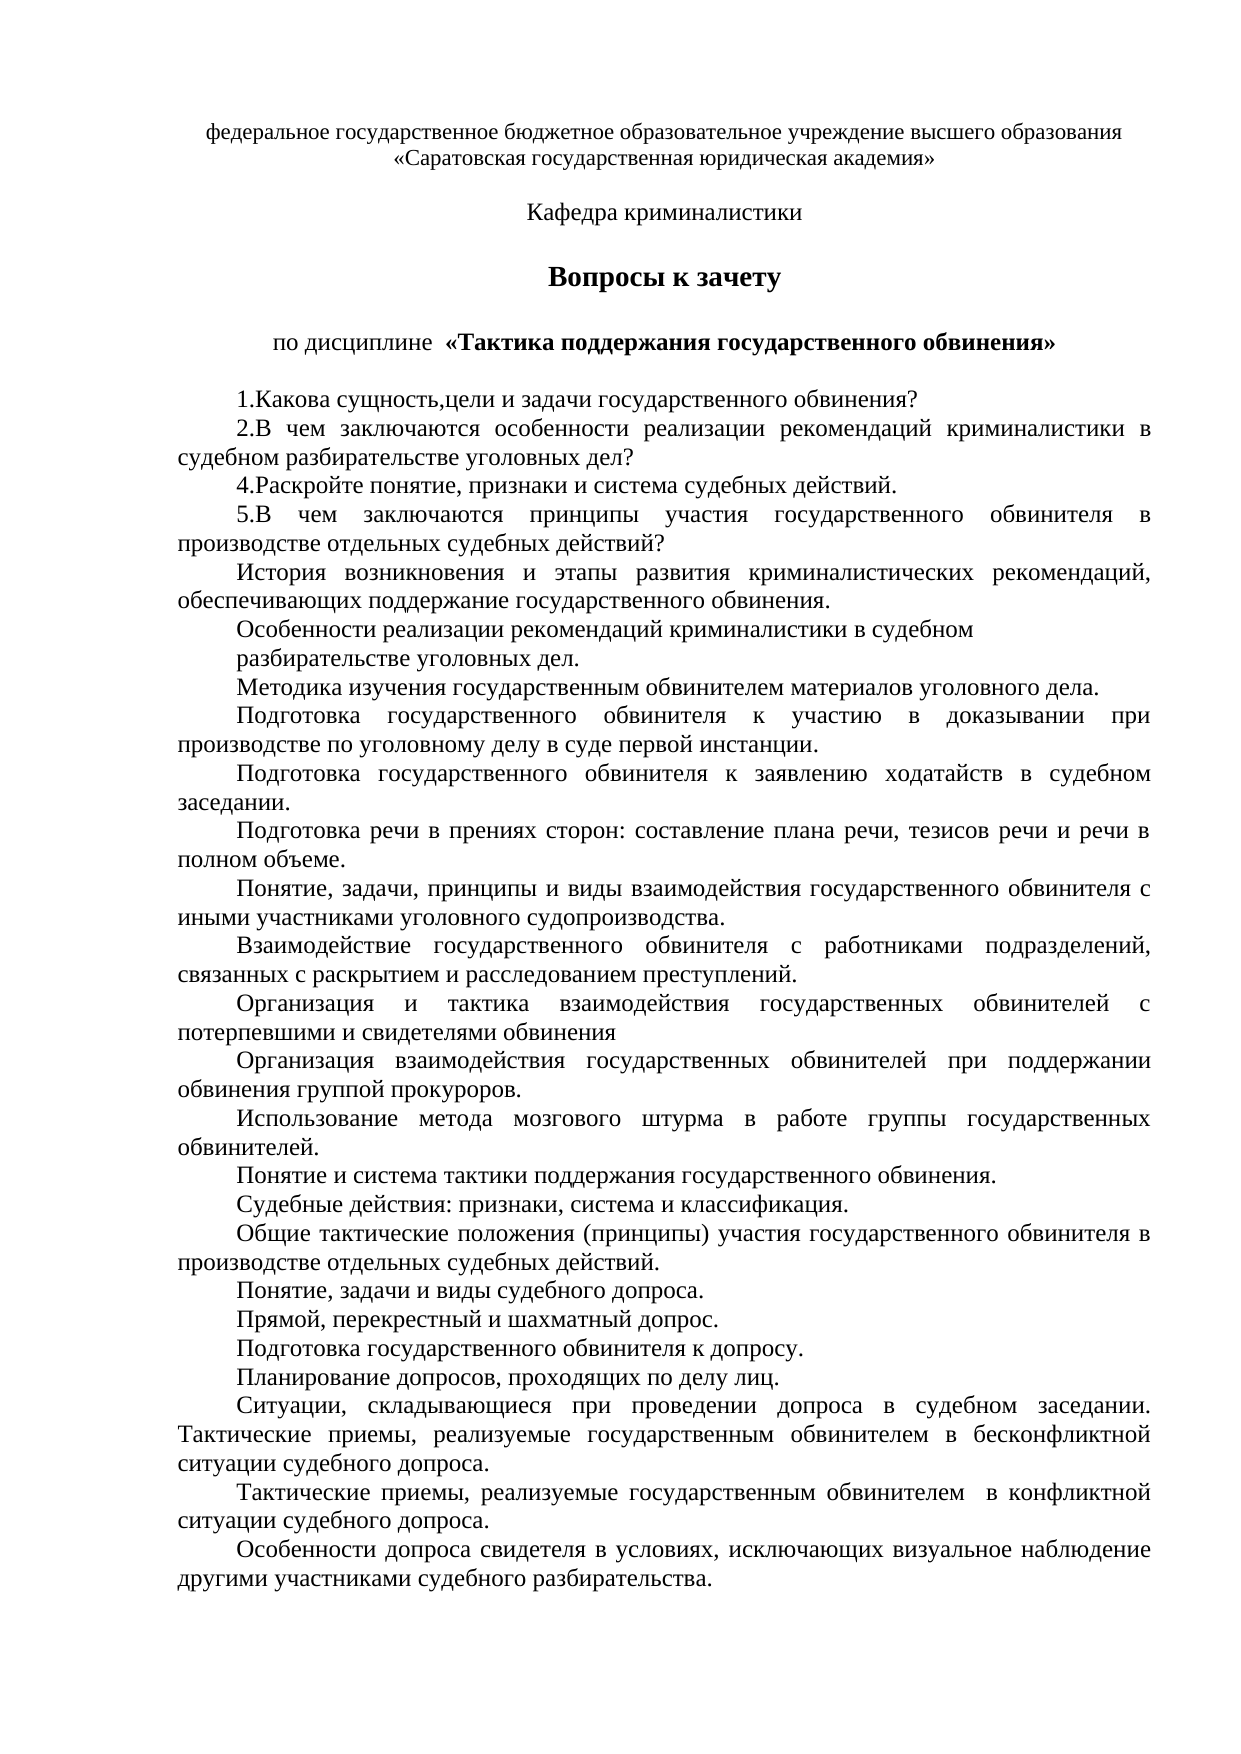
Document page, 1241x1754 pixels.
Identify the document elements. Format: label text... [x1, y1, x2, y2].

text 4.Раскройте понятие, признаки и система судебных действий. [177, 470, 1152, 499]
text Особенности допроса свидетеля в условиях, исключающих визуальное наблюдение другими участниками судебного разбирательства. [177, 1534, 1152, 1592]
text Организация и тактика взаимодействия государственных обвинителей с потерпевшими и свидетелями обвинения [177, 988, 1152, 1045]
text по дисциплине «Тактика поддержания государственного обвинения» [177, 327, 1152, 355]
text Ситуации, складывающиеся при проведении допроса в судебном заседании. Тактические приемы, реализуемые государственным обвинителем в бесконфликтной ситуации судебного допроса. [177, 1390, 1152, 1477]
text Понятие и система тактики поддержания государственного обвинения. [177, 1160, 1152, 1189]
text Подготовка речи в прениях сторон: составление плана речи, тезисов речи и речи в полном объеме. [177, 815, 1152, 873]
text 5.В чем заключаются принципы участия государственного обвинителя в производстве отдельных судебных действий? [177, 499, 1152, 557]
text Особенности реализации рекомендаций криминалистики в судебном [177, 614, 1152, 643]
text Тактические приемы, реализуемые государственным обвинителем в конфликтной ситуации судебного допроса. [177, 1477, 1152, 1534]
text Подготовка государственного обвинителя к участию в доказывании при производстве по уголовному делу в суде первой инстанции. [177, 700, 1152, 758]
text 2.В чем заключаются особенности реализации рекомендаций криминалистики в судебном разбирательстве уголовных дел? [177, 413, 1152, 470]
text Прямой, перекрестный и шахматный допрос. [177, 1304, 1152, 1333]
text Подготовка государственного обвинителя к заявлению ходатайств в судебном заседании. [177, 758, 1152, 815]
text Понятие, задачи и виды судебного допроса. [177, 1275, 1152, 1304]
text Общие тактические положения (принципы) участия государственного обвинителя в производстве отдельных судебных действий. [177, 1218, 1152, 1275]
text Организация взаимодействия государственных обвинителей при поддержании обвинения группой прокуроров. [177, 1045, 1152, 1103]
text Судебные действия: признаки, система и классификация. [177, 1189, 1152, 1218]
text Кафедра криминалистики [177, 197, 1152, 226]
text 1.Какова сущность,цели и задачи государственного обвинения? [177, 384, 1152, 413]
text Понятие, задачи, принципы и виды взаимодействия государственного обвинителя с иными участниками уголовного судопроизводства. [177, 873, 1152, 930]
text Планирование допросов, проходящих по делу лиц. [177, 1362, 1152, 1390]
text Подготовка государственного обвинителя к допросу. [177, 1333, 1152, 1362]
text «Саратовская государственная юридическая академия» [177, 144, 1152, 171]
text История возникновения и этапы развития криминалистических рекомендаций, обеспечивающих поддержание государственного обвинения. [177, 557, 1152, 614]
text Взаимодействие государственного обвинителя с работниками подразделений, связанных с раскрытием и расследованием преступлений. [177, 930, 1152, 988]
text Методика изучения государственным обвинителем материалов уголовного дела. [177, 672, 1152, 700]
text разбирательстве уголовных дел. [177, 643, 1152, 672]
text федеральное государственное бюджетное образовательное учреждение высшего образования [177, 118, 1152, 144]
text Использование метода мозгового штурма в работе группы государственных обвинителей. [177, 1103, 1152, 1160]
text Вопросы к зачету [177, 259, 1152, 293]
